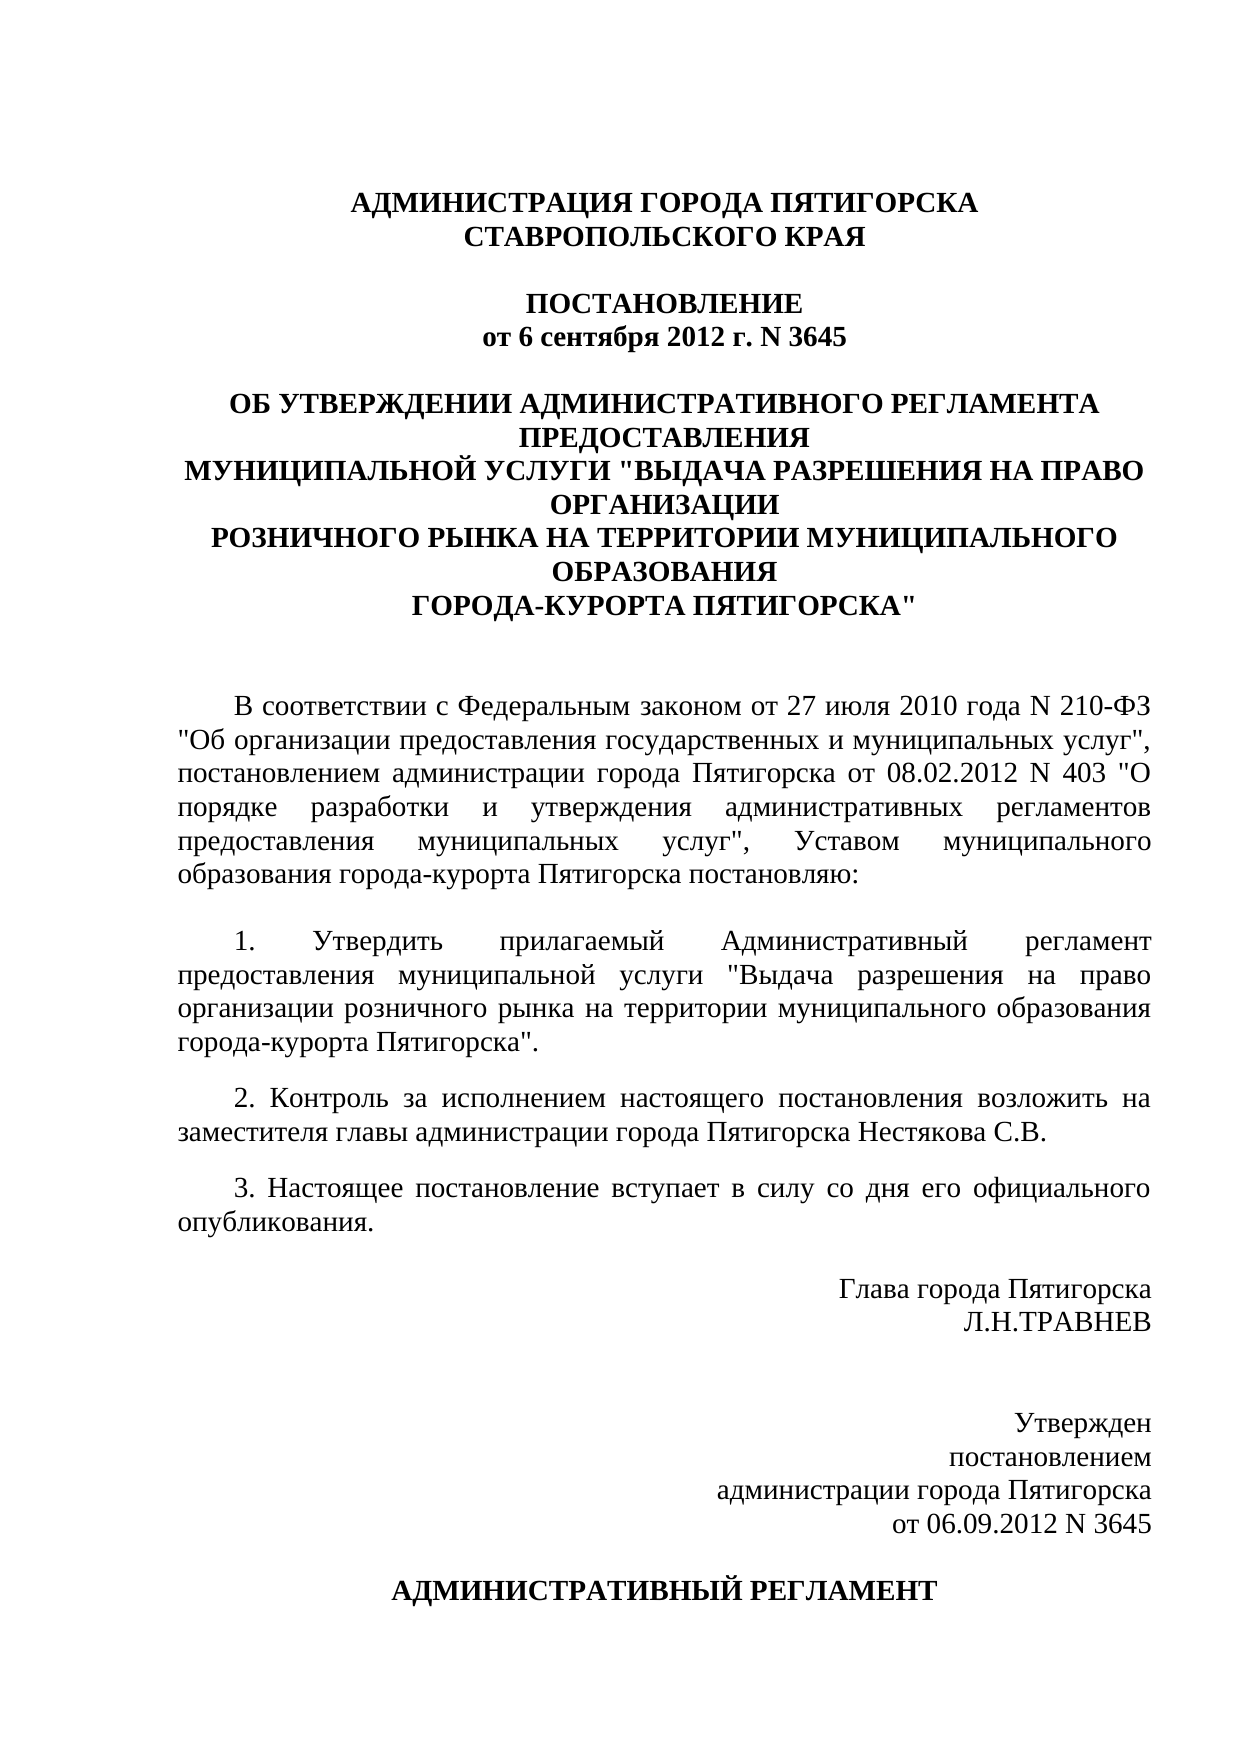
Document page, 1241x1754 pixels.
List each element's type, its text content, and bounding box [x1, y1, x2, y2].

text В соответствии с Федеральным законом от 27 июля 2010 года N 210-ФЗ "Об организации предоставления государственных и муниципальных услуг", постановлением администрации города Пятигорска от 08.02.2012 N 403 "О порядке разработки и утверждения административных регламентов предоставления муниципальных услуг", Уставом муниципального образования города-курорта Пятигорска постановляю: [177, 688, 1152, 890]
title МУНИЦИПАЛЬНОЙ УСЛУГИ "ВЫДАЧА РАЗРЕШЕНИЯ НА ПРАВО ОРГАНИЗАЦИИ [177, 453, 1152, 521]
text от 06.09.2012 N 3645 [177, 1506, 1152, 1539]
text Утвержден [177, 1405, 1152, 1439]
title ПОСТАНОВЛЕНИЕ [177, 286, 1152, 319]
title ГОРОДА-КУРОРТА ПЯТИГОРСКА" [177, 588, 1152, 621]
title СТАВРОПОЛЬСКОГО КРАЯ [177, 219, 1152, 252]
text постановлением [177, 1439, 1152, 1472]
text 3. Настоящее постановление вступает в силу со дня его официального опубликования. [177, 1170, 1152, 1237]
text 1. Утвердить прилагаемый Административный регламент предоставления муниципальной услуги "Выдача разрешения на право организации розничного рынка на территории муниципального образования города-курорта Пятигорска". [177, 923, 1152, 1057]
text Глава города Пятигорска [177, 1271, 1152, 1304]
title РОЗНИЧНОГО РЫНКА НА ТЕРРИТОРИИ МУНИЦИПАЛЬНОГО ОБРАЗОВАНИЯ [177, 521, 1152, 588]
title ОБ УТВЕРЖДЕНИИ АДМИНИСТРАТИВНОГО РЕГЛАМЕНТА ПРЕДОСТАВЛЕНИЯ [177, 386, 1152, 453]
title от 6 сентября 2012 г. N 3645 [177, 319, 1152, 353]
title АДМИНИСТРАЦИЯ ГОРОДА ПЯТИГОРСКА [177, 185, 1152, 219]
title АДМИНИСТРАТИВНЫЙ РЕГЛАМЕНТ [177, 1573, 1152, 1606]
text 2. Контроль за исполнением настоящего постановления возложить на заместителя главы администрации города Пятигорска Нестякова С.В. [177, 1080, 1152, 1147]
text Л.Н.ТРАВНЕВ [177, 1304, 1152, 1338]
text администрации города Пятигорска [177, 1472, 1152, 1506]
